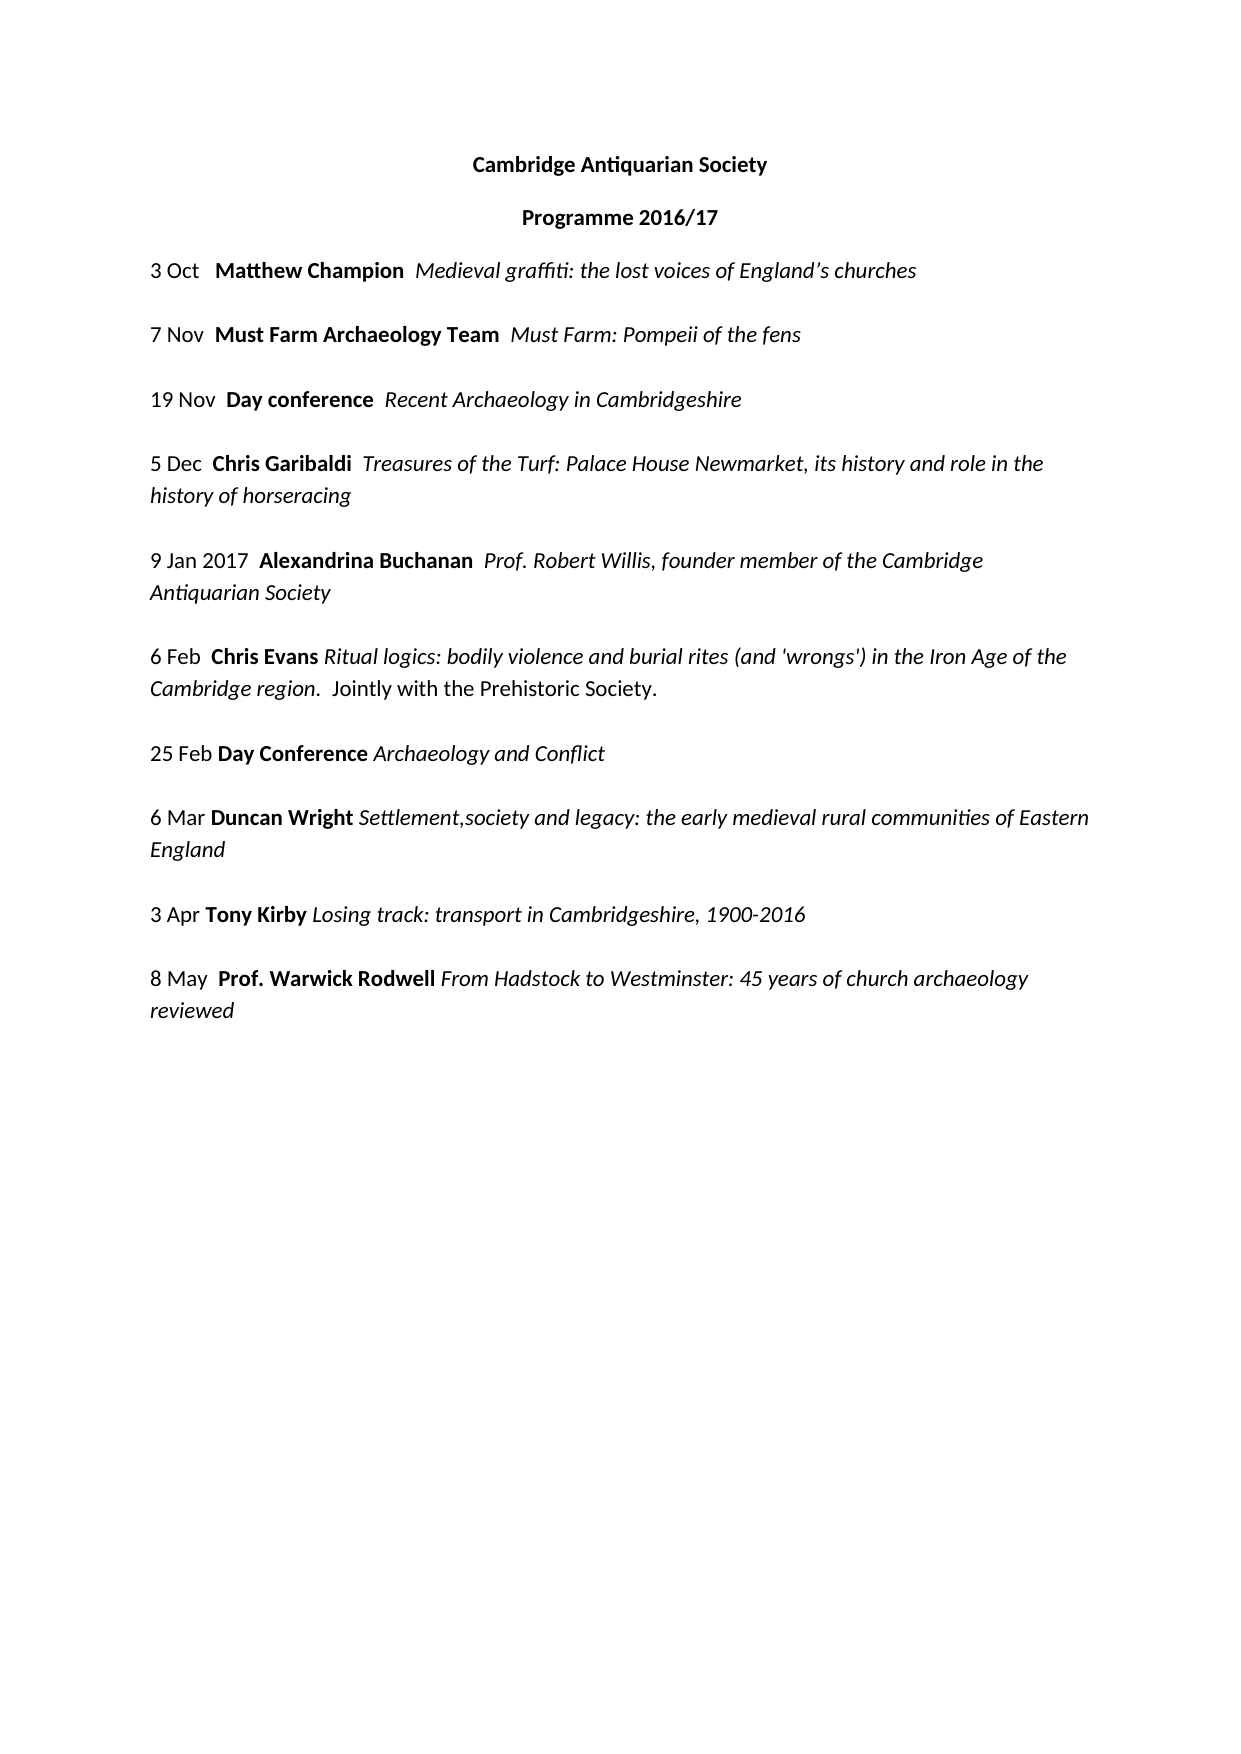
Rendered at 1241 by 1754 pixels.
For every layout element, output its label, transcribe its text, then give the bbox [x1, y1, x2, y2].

text Cambridge Antiquarian Society [150, 150, 1090, 178]
text 3 Oct Matthew Champion Medieval graffiti: the lost voices of England’s churches 7 Nov Must Farm Archaeology Team Must Farm: Pompeii of the fens 19 Nov Day conference Recent Archaeology in Cambridgeshire 5 Dec Chris Garibaldi Treasures of the Turf: Palace House Newmarket, its history and role in the history of horseracing 9 Jan 2017 Alexandrina Buchanan Prof. Robert Willis, founder member of the Cambridge Antiquarian Society 6 Feb Chris Evans Ritual logics: bodily violence and burial rites (and 'wrongs') in the Iron Age of the Cambridge region. Jointly with the Prehistoric Society. 25 Feb Day Conference Archaeology and Conflict 6 Mar Duncan Wright Settlement,society and legacy: the early medieval rural communities of Eastern England 3 Apr Tony Kirby Losing track: transport in Cambridgeshire, 1900-2016 8 May Prof. Warwick Rodwell From Hadstock to Westminster: 45 years of church archaeology reviewed [150, 256, 1090, 1024]
text Programme 2016/17 [150, 203, 1090, 231]
